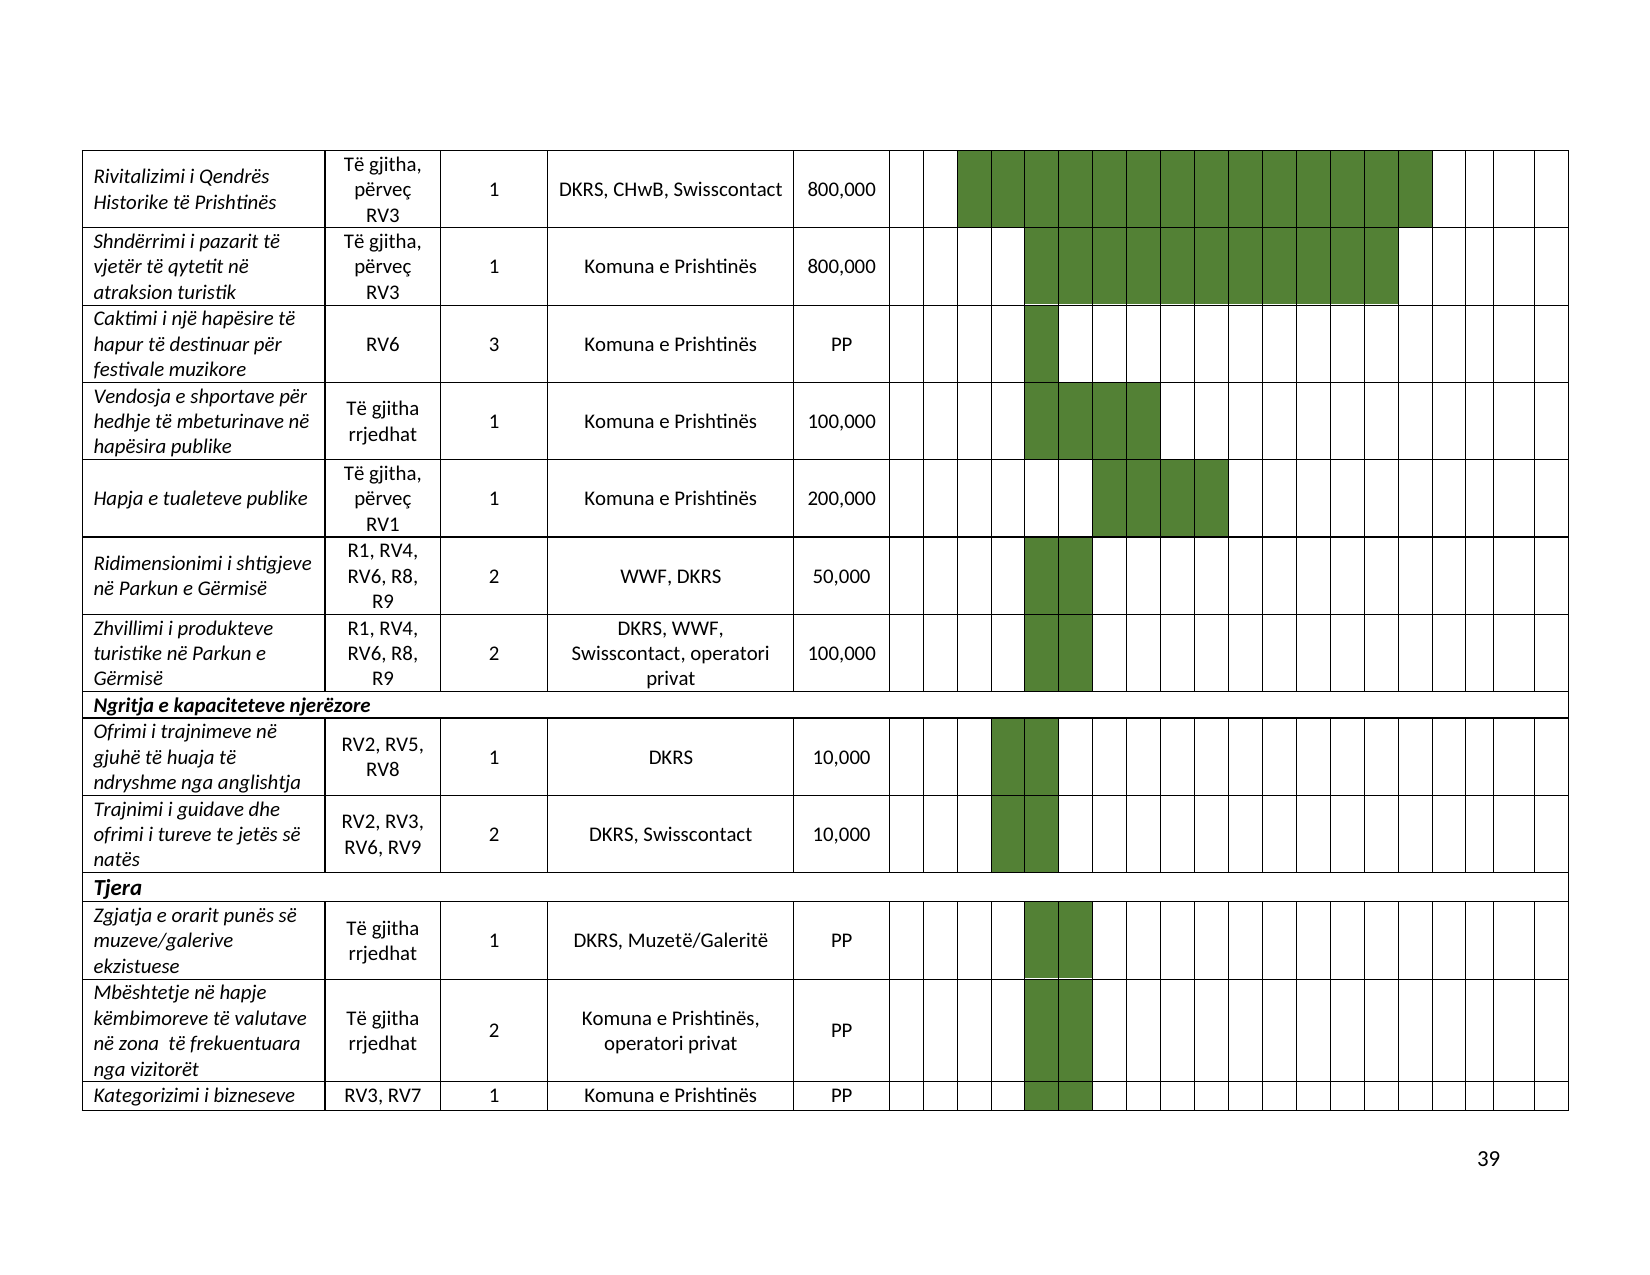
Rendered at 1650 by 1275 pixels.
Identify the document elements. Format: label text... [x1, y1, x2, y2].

table_cell [1229, 902, 1262, 978]
table_cell [1535, 383, 1568, 459]
table_cell [1263, 719, 1296, 795]
table_cell [1331, 902, 1364, 978]
table_cell [1365, 383, 1398, 459]
table_cell RV2, RV3, RV6, RV9 [326, 796, 440, 872]
table_cell [1161, 306, 1194, 382]
table_cell [1433, 902, 1465, 978]
table_cell [890, 383, 923, 459]
table_cell [1297, 980, 1330, 1081]
table_cell [1059, 460, 1092, 536]
table_cell [1093, 902, 1126, 978]
table_cell 100,000 [794, 383, 889, 459]
table_cell Komuna e Prishtinës [548, 1082, 793, 1110]
table_cell [1263, 306, 1296, 382]
table_cell [1365, 306, 1398, 382]
table_cell [1059, 615, 1092, 691]
table_cell [1161, 1082, 1194, 1110]
table_cell [1494, 980, 1534, 1081]
table_cell [992, 151, 1024, 227]
table_cell [958, 980, 991, 1081]
table_cell [1059, 306, 1092, 382]
table_cell 10,000 [794, 719, 889, 795]
table_cell [924, 1082, 957, 1110]
table_cell [992, 383, 1024, 459]
table_cell [1263, 460, 1296, 536]
table_cell [1535, 306, 1568, 382]
table_cell Tjera [83, 873, 1568, 901]
table_cell Komuna e Prishtinës [548, 460, 793, 536]
table_cell 1 [441, 719, 547, 795]
table_cell [1365, 980, 1398, 1081]
table_cell [1161, 719, 1194, 795]
table_cell [1331, 980, 1364, 1081]
table_cell [1365, 902, 1398, 978]
table_cell [1494, 796, 1534, 872]
table_cell Trajnimi i guidave dhe ofrimi i tureve te jetës së natës [83, 796, 324, 872]
table_cell PP [794, 980, 889, 1081]
table_cell [992, 902, 1024, 978]
table_cell [890, 460, 923, 536]
table_cell Të gjitha, përveç RV1 [326, 460, 440, 536]
table_cell Zhvillimi i produkteve turistike në Parkun e Gërmisë [83, 615, 324, 691]
table_cell [1331, 306, 1364, 382]
table_cell 50,000 [794, 538, 889, 614]
table_cell [992, 1082, 1024, 1110]
table_cell [1161, 615, 1194, 691]
table_cell [890, 538, 923, 614]
table_cell [958, 383, 991, 459]
table_cell [1229, 460, 1262, 536]
table_cell [1365, 228, 1398, 304]
table_cell [1195, 306, 1228, 382]
table_cell [1365, 719, 1398, 795]
table_cell [1161, 460, 1194, 536]
table_cell [1494, 538, 1534, 614]
table_cell [1059, 796, 1092, 872]
table_cell [924, 151, 957, 227]
table_cell [1229, 719, 1262, 795]
table_cell [1365, 538, 1398, 614]
table_cell Të gjitha rrjedhat [326, 980, 440, 1081]
table_cell [1059, 719, 1092, 795]
table_cell [992, 615, 1024, 691]
table_cell PP [794, 1082, 889, 1110]
table_cell [1297, 615, 1330, 691]
table_cell Caktimi i një hapësire të hapur të destinuar për festivale muzikore [83, 306, 324, 382]
table_cell [1093, 460, 1126, 536]
table_cell [1494, 1082, 1534, 1110]
table_cell [1365, 615, 1398, 691]
table_cell [992, 460, 1024, 536]
table_cell [1297, 228, 1330, 304]
table_cell [1195, 1082, 1228, 1110]
table_cell PP [794, 306, 889, 382]
table_cell [1535, 538, 1568, 614]
table_cell [1433, 1082, 1465, 1110]
table_cell [1059, 980, 1092, 1081]
table_cell [1025, 719, 1058, 795]
table_cell [1331, 151, 1364, 227]
table_cell [1331, 1082, 1364, 1110]
table_cell [1229, 980, 1262, 1081]
table_cell [1433, 796, 1465, 872]
table_cell [1433, 615, 1465, 691]
table_cell [1263, 902, 1296, 978]
table_cell [1025, 306, 1058, 382]
table_cell [1466, 1082, 1493, 1110]
table_cell [1161, 902, 1194, 978]
table_cell [890, 228, 923, 304]
table_cell [890, 306, 923, 382]
table_cell [992, 538, 1024, 614]
table_cell [890, 796, 923, 872]
table_cell [1025, 980, 1058, 1081]
table_cell [1025, 615, 1058, 691]
table_cell PP [794, 902, 889, 978]
table_cell [1093, 1082, 1126, 1110]
table_cell [1535, 228, 1568, 304]
table_cell [1297, 151, 1330, 227]
table_cell [890, 980, 923, 1081]
table_cell Zgjatja e orarit punës së muzeve/galerive ekzistuese [83, 902, 324, 978]
table_cell [1535, 615, 1568, 691]
table_cell [1466, 306, 1493, 382]
table_cell [1331, 538, 1364, 614]
table_cell [1127, 796, 1160, 872]
table_cell Komuna e Prishtinës [548, 306, 793, 382]
table_cell [1494, 902, 1534, 978]
table_cell [1093, 719, 1126, 795]
table_cell [1466, 615, 1493, 691]
table_cell Hapja e tualeteve publike [83, 460, 324, 536]
table_cell [1297, 719, 1330, 795]
table_cell [1229, 151, 1262, 227]
table_cell [1535, 151, 1568, 227]
table_cell [1535, 796, 1568, 872]
table_cell [924, 383, 957, 459]
table_cell 1 [441, 228, 547, 304]
table_cell [1331, 796, 1364, 872]
table_cell [890, 151, 923, 227]
table_cell [1331, 719, 1364, 795]
table_cell [958, 796, 991, 872]
table_cell [1399, 538, 1432, 614]
table_cell [1297, 538, 1330, 614]
table_cell [958, 538, 991, 614]
table_cell [1399, 460, 1432, 536]
table_cell 2 [441, 980, 547, 1081]
table_cell [1093, 151, 1126, 227]
table_cell [1093, 306, 1126, 382]
table_cell [924, 980, 957, 1081]
table_cell [1127, 538, 1160, 614]
table_cell [1025, 538, 1058, 614]
table_cell [1466, 719, 1493, 795]
table_cell [1263, 383, 1296, 459]
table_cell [326, 151, 440, 227]
table_cell [1229, 615, 1262, 691]
table_cell [1263, 615, 1296, 691]
table_cell [992, 719, 1024, 795]
table_cell [1466, 383, 1493, 459]
table_cell [1229, 538, 1262, 614]
table_cell [1297, 1082, 1330, 1110]
table_cell [992, 796, 1024, 872]
table_cell [1127, 306, 1160, 382]
table_cell 1 [441, 1082, 547, 1110]
table_cell [1399, 151, 1432, 227]
table_cell WWF, DKRS [548, 538, 793, 614]
table_cell [1263, 1082, 1296, 1110]
table_cell [958, 615, 991, 691]
table_cell [1127, 460, 1160, 536]
table_cell [1127, 383, 1160, 459]
table_cell [1535, 1082, 1568, 1110]
table_cell [1195, 615, 1228, 691]
table_cell [1466, 460, 1493, 536]
table_cell [1195, 902, 1228, 978]
table_cell RV2, RV5, RV8 [326, 719, 440, 795]
table_cell [958, 151, 991, 227]
table_cell 2 [441, 615, 547, 691]
table_cell 10,000 [794, 796, 889, 872]
table_cell [1229, 383, 1262, 459]
table_cell Të gjitha, përveç RV3 [326, 228, 440, 304]
table_cell [1466, 538, 1493, 614]
table_cell RV3, RV7 [326, 1082, 440, 1110]
table_cell [1433, 980, 1465, 1081]
table_cell [1195, 383, 1228, 459]
table_cell [1263, 228, 1296, 304]
table_cell [1297, 460, 1330, 536]
table_cell [1127, 719, 1160, 795]
table_cell [1535, 460, 1568, 536]
table_cell [1535, 719, 1568, 795]
table_cell [1059, 902, 1092, 978]
table_cell [1365, 151, 1398, 227]
table_cell DKRS [548, 719, 793, 795]
table_cell [1399, 383, 1432, 459]
table_cell [1093, 615, 1126, 691]
table_cell [1494, 306, 1534, 382]
table_cell 200,000 [794, 460, 889, 536]
table_cell [1093, 383, 1126, 459]
table_cell [1331, 460, 1364, 536]
table_cell [1494, 151, 1534, 227]
table_cell [1365, 796, 1398, 872]
table_cell [890, 719, 923, 795]
table_cell 100,000 [794, 615, 889, 691]
table_cell [1195, 980, 1228, 1081]
table_cell [1263, 538, 1296, 614]
table_cell [890, 615, 923, 691]
table_cell Komuna e Prishtinës [548, 228, 793, 304]
table_cell [924, 902, 957, 978]
table_cell [1433, 460, 1465, 536]
table_cell 800,000 [794, 151, 889, 227]
table_cell [1059, 228, 1092, 304]
table_cell [1161, 228, 1194, 304]
table_cell [1535, 980, 1568, 1081]
table_cell DKRS, CHwB, Swisscontact [548, 151, 793, 227]
table_cell [1229, 796, 1262, 872]
table_cell 3 [441, 306, 547, 382]
table_cell [1161, 980, 1194, 1081]
table_cell [992, 980, 1024, 1081]
table_cell [1127, 1082, 1160, 1110]
table_cell [1229, 228, 1262, 304]
table_cell [1059, 151, 1092, 227]
table_cell [1466, 980, 1493, 1081]
table_cell [1161, 538, 1194, 614]
table_cell [992, 228, 1024, 304]
table_cell R1, RV4, RV6, R8, R9 [326, 615, 440, 691]
table_cell [1466, 228, 1493, 304]
table_cell [1093, 228, 1126, 304]
table_cell [924, 796, 957, 872]
table_cell [1195, 151, 1228, 227]
table_cell [1195, 796, 1228, 872]
table_cell [1059, 538, 1092, 614]
table_cell [958, 902, 991, 978]
table_cell [1127, 151, 1160, 227]
table_cell 800,000 [794, 228, 889, 304]
table_cell [1399, 1082, 1432, 1110]
table_cell [1161, 151, 1194, 227]
table_cell [1399, 615, 1432, 691]
table_cell Ofrimi i trajnimeve në gjuhë të huaja të ndryshme nga anglishtja [83, 719, 324, 795]
table_cell [1433, 151, 1465, 227]
table_cell Ngritja e kapaciteteve njerëzore [83, 692, 1568, 717]
table_cell [1161, 796, 1194, 872]
table_cell [1494, 460, 1534, 536]
table_cell [1195, 719, 1228, 795]
table_cell [1127, 615, 1160, 691]
table_cell [1093, 796, 1126, 872]
table_cell 1 [441, 383, 547, 459]
table_cell [1229, 1082, 1262, 1110]
table_cell [1331, 228, 1364, 304]
table_cell RV6 [326, 306, 440, 382]
table_cell [924, 306, 957, 382]
table_cell [1466, 151, 1493, 227]
table_cell 1 [441, 460, 547, 536]
table_cell [890, 902, 923, 978]
table_cell [1297, 306, 1330, 382]
table_cell [1025, 228, 1058, 304]
table_cell [924, 538, 957, 614]
table_cell [1399, 980, 1432, 1081]
table_cell Komuna e Prishtinës, operatori privat [548, 980, 793, 1081]
table_cell [1331, 383, 1364, 459]
table_cell [958, 719, 991, 795]
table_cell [83, 1082, 324, 1110]
table_cell [992, 306, 1024, 382]
table_cell Të gjitha rrjedhat [326, 902, 440, 978]
table_cell [1025, 796, 1058, 872]
table_cell [1331, 615, 1364, 691]
table_cell 1 [441, 902, 547, 978]
table_cell [958, 1082, 991, 1110]
table_cell DKRS, WWF, Swisscontact, operatori privat [548, 615, 793, 691]
table_cell [958, 228, 991, 304]
table_cell [1494, 615, 1534, 691]
table_cell [1229, 306, 1262, 382]
table_cell [1263, 151, 1296, 227]
table_cell [1433, 228, 1465, 304]
table_cell [1195, 228, 1228, 304]
table_cell [1195, 460, 1228, 536]
table_cell [1494, 719, 1534, 795]
table_cell [958, 306, 991, 382]
table_cell 2 [441, 796, 547, 872]
table_cell Ridimensionimi i shtigjeve në Parkun e Gërmisë [83, 538, 324, 614]
table_cell [1161, 383, 1194, 459]
table_cell Vendosja e shportave për hedhje të mbeturinave në hapësira publike [83, 383, 324, 459]
table_cell [924, 719, 957, 795]
table_cell [1127, 980, 1160, 1081]
table_cell [1399, 306, 1432, 382]
table_cell [1535, 902, 1568, 978]
table_cell [1466, 796, 1493, 872]
table_cell DKRS, Swisscontact [548, 796, 793, 872]
table_cell [1365, 460, 1398, 536]
table_cell [890, 1082, 923, 1110]
table_cell DKRS, Muzetë/Galeritë [548, 902, 793, 978]
table_cell [924, 615, 957, 691]
table_cell [924, 228, 957, 304]
table_cell [1297, 902, 1330, 978]
table_cell Shndërrimi i pazarit të vjetër të qytetit në atraksion turistik [83, 228, 324, 304]
table_cell [1127, 228, 1160, 304]
table_cell [1025, 383, 1058, 459]
table_cell [1025, 151, 1058, 227]
table_cell [924, 460, 957, 536]
table_cell [1494, 228, 1534, 304]
table_cell [1297, 383, 1330, 459]
table_cell [1059, 383, 1092, 459]
table_cell [1093, 538, 1126, 614]
table_cell [1365, 1082, 1398, 1110]
table_cell [1433, 306, 1465, 382]
table_cell [1263, 980, 1296, 1081]
table_cell Rivitalizimi i Qendrës Historike të Prishtinës [83, 151, 324, 227]
table_cell [1433, 383, 1465, 459]
table_cell Mbështetje në hapje këmbimoreve të valutave në zona të frekuentuara nga vizitorët [83, 980, 324, 1081]
table_cell [1025, 460, 1058, 536]
table_cell [1399, 719, 1432, 795]
table_cell [1433, 538, 1465, 614]
table_cell [1466, 902, 1493, 978]
table_cell [1433, 719, 1465, 795]
table_cell [1025, 1082, 1058, 1110]
table_cell [958, 460, 991, 536]
table_cell R1, RV4, RV6, R8, R9 [326, 538, 440, 614]
table_cell [1263, 796, 1296, 872]
table_cell [1399, 796, 1432, 872]
table_cell [1093, 980, 1126, 1081]
table_cell [1127, 902, 1160, 978]
table_cell 1 [441, 151, 547, 227]
table_cell [1059, 1082, 1092, 1110]
table_cell [1195, 538, 1228, 614]
table_cell Të gjitha rrjedhat [326, 383, 440, 459]
table_cell 2 [441, 538, 547, 614]
table_cell [1399, 228, 1432, 304]
table_cell [1297, 796, 1330, 872]
table_cell [1399, 902, 1432, 978]
table_cell Komuna e Prishtinës [548, 383, 793, 459]
table_cell [1494, 383, 1534, 459]
table_cell [1025, 902, 1058, 978]
